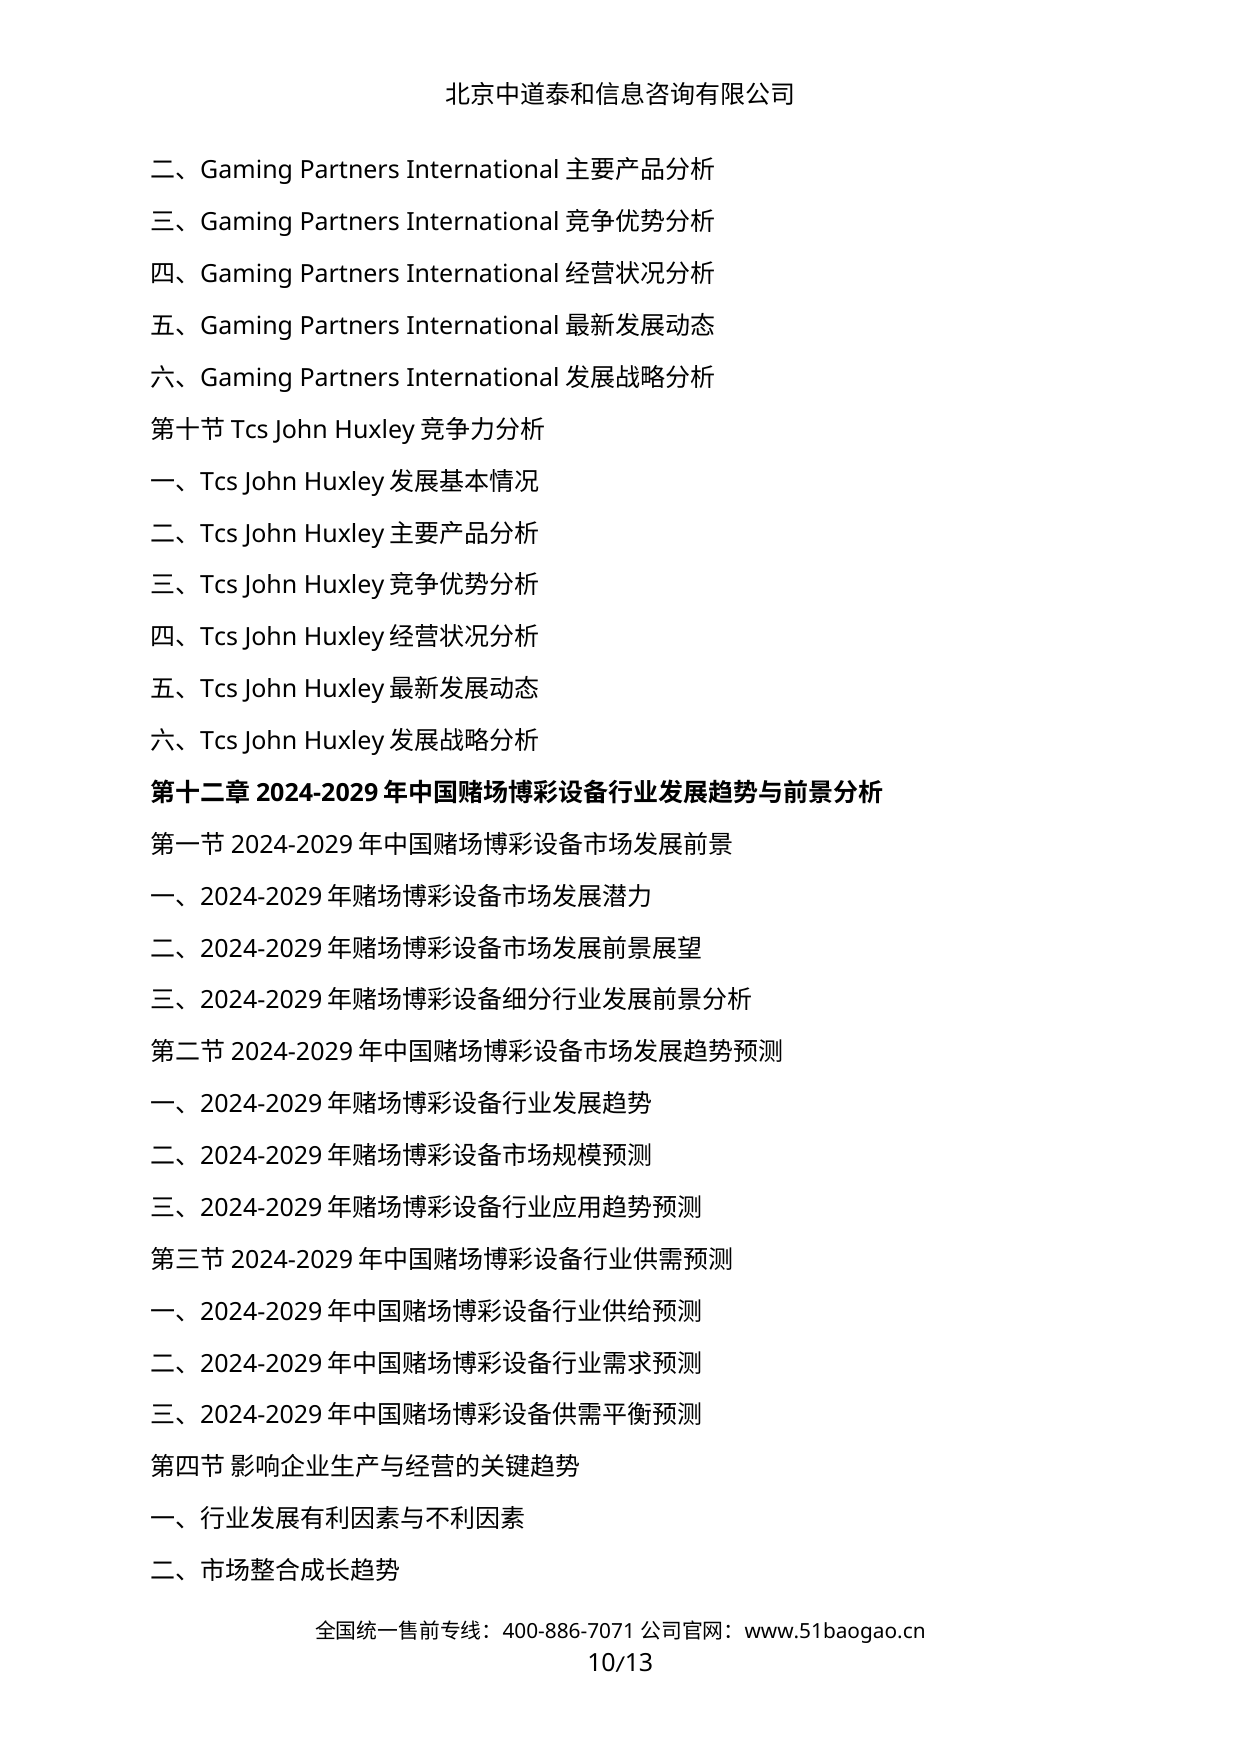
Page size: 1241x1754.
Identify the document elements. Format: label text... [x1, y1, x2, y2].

text 六、Tcs John Huxley发展战略分析 [150, 721, 1090, 757]
text 二、Tcs John Huxley主要产品分析 [150, 513, 1090, 549]
text 三、2024-2029年赌场博彩设备行业应用趋势预测 [150, 1187, 1090, 1224]
text 四、Gaming Partners International经营状况分析 [150, 254, 1090, 290]
text 五、Tcs John Huxley最新发展动态 [150, 669, 1090, 705]
text 第十二章 2024-2029年中国赌场博彩设备行业发展趋势与前景分析 [150, 772, 1090, 809]
text 第四节 影响企业生产与经营的关键趋势 [150, 1447, 1090, 1483]
text 一、Tcs John Huxley发展基本情况 [150, 461, 1090, 497]
text 二、市场整合成长趋势 [150, 1551, 1090, 1587]
text 五、Gaming Partners International最新发展动态 [150, 306, 1090, 342]
text 三、2024-2029年中国赌场博彩设备供需平衡预测 [150, 1395, 1090, 1431]
text 三、2024-2029年赌场博彩设备细分行业发展前景分析 [150, 980, 1090, 1016]
text 二、2024-2029年赌场博彩设备市场发展前景展望 [150, 928, 1090, 964]
text 第十节 Tcs John Huxley竞争力分析 [150, 409, 1090, 446]
text 一、行业发展有利因素与不利因素 [150, 1499, 1090, 1535]
text 一、2024-2029年中国赌场博彩设备行业供给预测 [150, 1291, 1090, 1327]
text 第二节 2024-2029年中国赌场博彩设备市场发展趋势预测 [150, 1032, 1090, 1068]
text 第一节 2024-2029年中国赌场博彩设备市场发展前景 [150, 824, 1090, 861]
text 二、2024-2029年赌场博彩设备市场规模预测 [150, 1136, 1090, 1172]
text 三、Tcs John Huxley竞争优势分析 [150, 565, 1090, 601]
text 二、2024-2029年中国赌场博彩设备行业需求预测 [150, 1343, 1090, 1379]
text 三、Gaming Partners International竞争优势分析 [150, 202, 1090, 238]
text 四、Tcs John Huxley经营状况分析 [150, 617, 1090, 653]
text 二、Gaming Partners International主要产品分析 [150, 150, 1090, 186]
text 第三节 2024-2029年中国赌场博彩设备行业供需预测 [150, 1239, 1090, 1276]
text 一、2024-2029年赌场博彩设备市场发展潜力 [150, 876, 1090, 912]
text 六、Gaming Partners International发展战略分析 [150, 357, 1090, 394]
text 一、2024-2029年赌场博彩设备行业发展趋势 [150, 1084, 1090, 1120]
